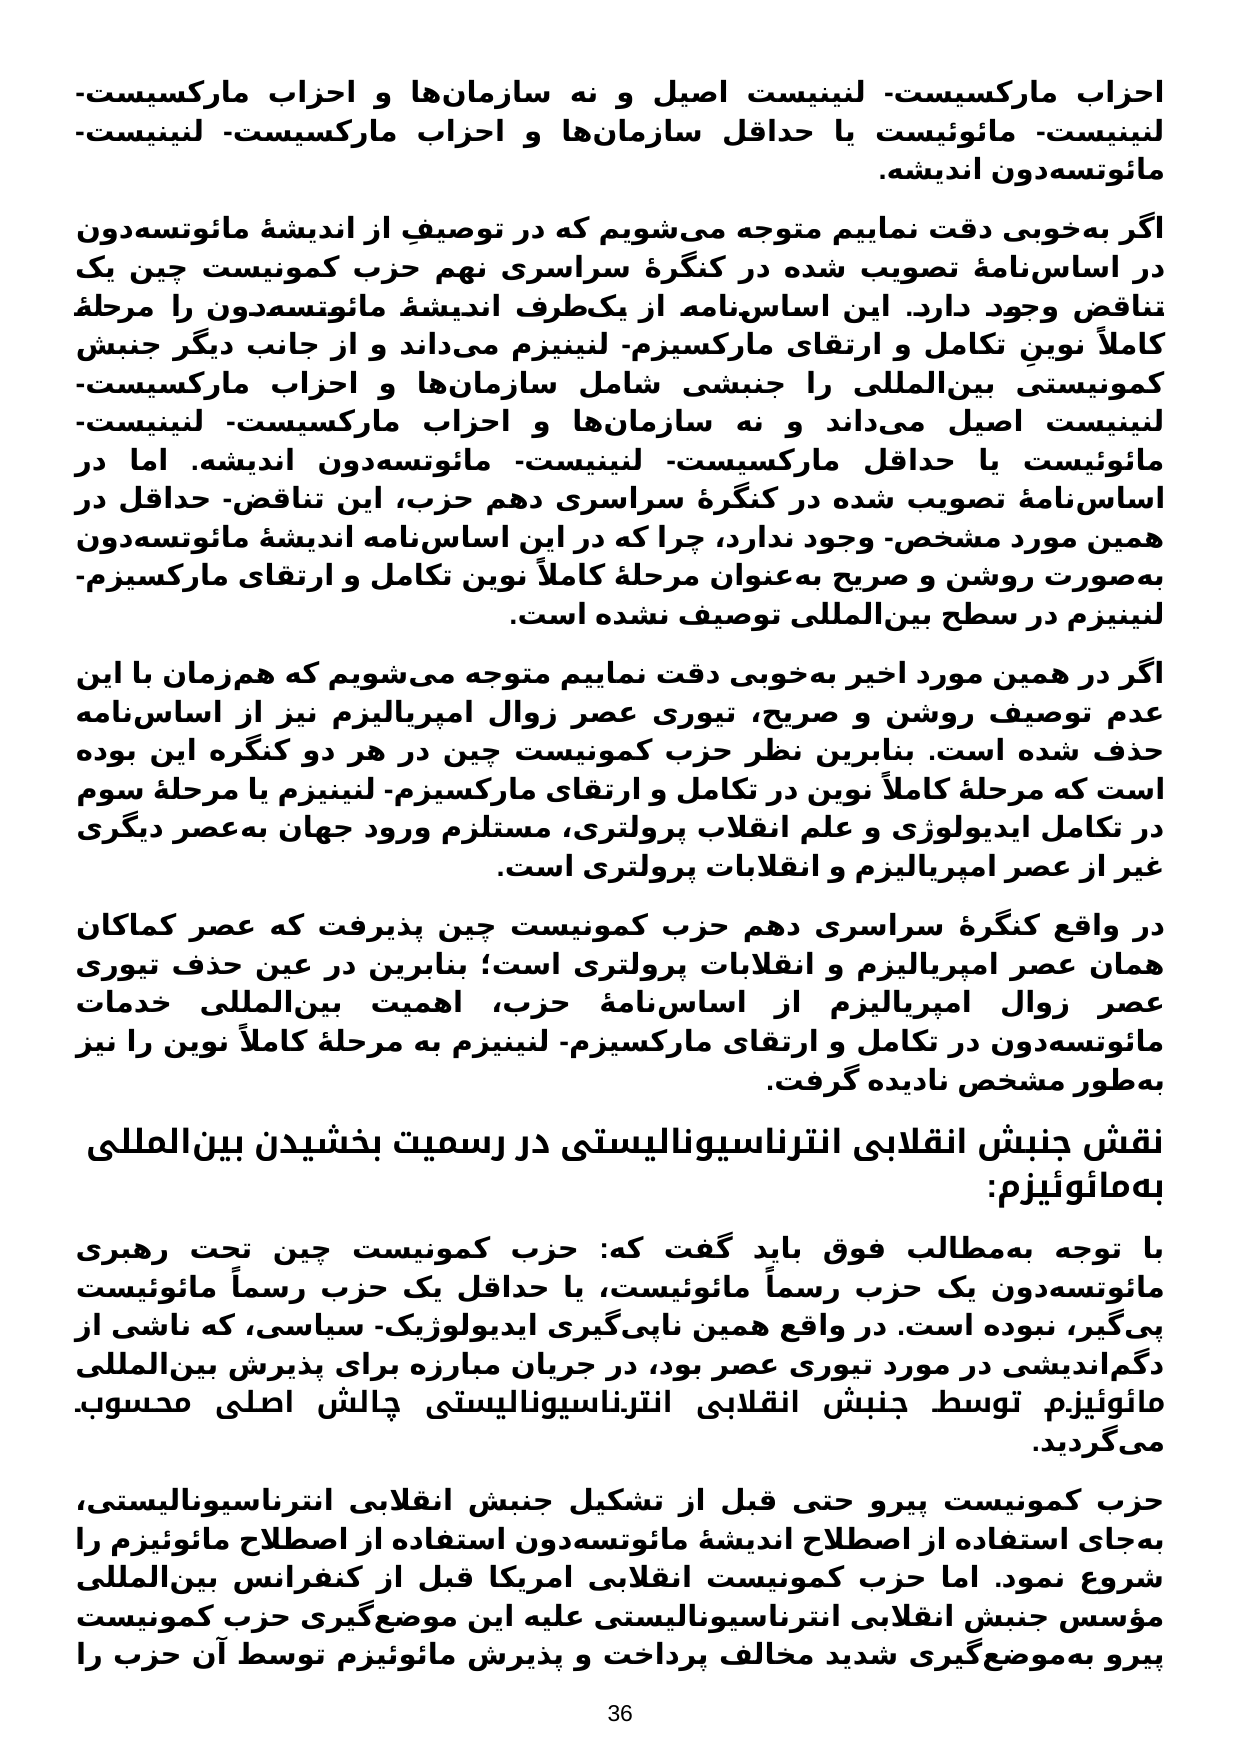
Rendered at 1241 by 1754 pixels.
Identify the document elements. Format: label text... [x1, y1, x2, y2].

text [75, 75, 1165, 186]
text اگر به‌خوبی دقت نماییم متوجه می‌شویم که در توصیفِ از اندیشۀ مائوتسه‌دون در اساس‌نامۀ تصویب شده در کنگرۀ سراسری نهم حزب کمونیست چین یک تناقض وجود دارد. این اساس‌نامه از یک‌طرف اندیشۀ مائوتسه‌دون را مرحلۀ کاملاً نوینِ تکامل و ارتقای مارکسیزم- لنینیزم می‌داند و از جانب دیگر جنبش کمونیستی بین‌المللی را جنبشی شامل سازمان‌ها و احزاب مارکسیست- لنینیست اصیل می‌داند و نه سازمان‌ها و احزاب مارکسیست- لنینیست- مائوئیست یا حداقل مارکسیست- لنینیست- مائوتسه‌دون اندیشه. اما در اساس‌نامۀ تصویب شده در کنگرۀ سراسری دهم حزب، این تناقض- حداقل در همین مورد مشخص- وجود ندارد، چرا که در این اساس‌نامه اندیشۀ مائوتسه‌دون به‌صورت روشن و صریح به‌عنوان مرحلۀ کاملاً نوین تکامل و ارتقای مارکسیزم- لنینیزم در سطح بین‌المللی توصیف نشده است. [75, 211, 1165, 630]
text در واقع کنگرۀ سراسری دهم حزب کمونیست چین پذیرفت که عصر کماکان همان عصر امپریالیزم و انقلابات پرولتری است؛ بنابرین در عین حذف تیوری عصر زوال امپریالیزم از اساس‌نامۀ حزب، اهمیت بین‌المللی خدمات مائوتسه‌دون در تکامل و ارتقای مارکسیزم- لنینیزم به مرحلۀ کاملاً نوین را نیز به‌طور مشخص نادیده گرفت. [75, 908, 1165, 1096]
text با توجه به‌مطالب فوق باید گفت که: حزب کمونیست چین تحت رهبری مائوتسه‌دون یک حزب رسماً مائوئیست، یا حداقل یک حزب رسماً مائوئیست پی‌گیر، نبوده است. در واقع همین ناپی‌گیری ایدیولوژیک- سیاسی، که ناشی از دگم‌اندیشی در مورد تیوری عصر بود، در جریان مبارزه برای پذیرش بین‌المللی مائوئیزم توسط جنبش انقلابی انترناسیونالیستی چالش اصلی محسوب می‌گردید. [75, 1231, 1165, 1457]
text نقش جنبش انقلابی انترناسیونالیستی در رسمیت بخشیدن بین‌المللی به‌مائوئیزم: [75, 1122, 1165, 1204]
text اگر در همین مورد اخیر به‌خوبی دقت نماییم متوجه می‌شویم که هم‌زمان با این عدم توصیف روشن و صریح، تیوری عصر زوال امپریالیزم نیز از اساس‌نامه حذف شده است. بنابرین نظر حزب کمونیست چین در هر دو کنگره این بوده است که مرحلۀ کاملاً نوین در تکامل و ارتقای مارکسیزم- لنینیزم یا مرحلۀ سوم در تکامل ایدیولوژی و علم انقلاب پرولتری، مستلزم ورود جهان به‌عصر دیگری غیر از عصر امپریالیزم و انقلابات پرولتری است. [75, 656, 1165, 882]
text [75, 1483, 1165, 1671]
